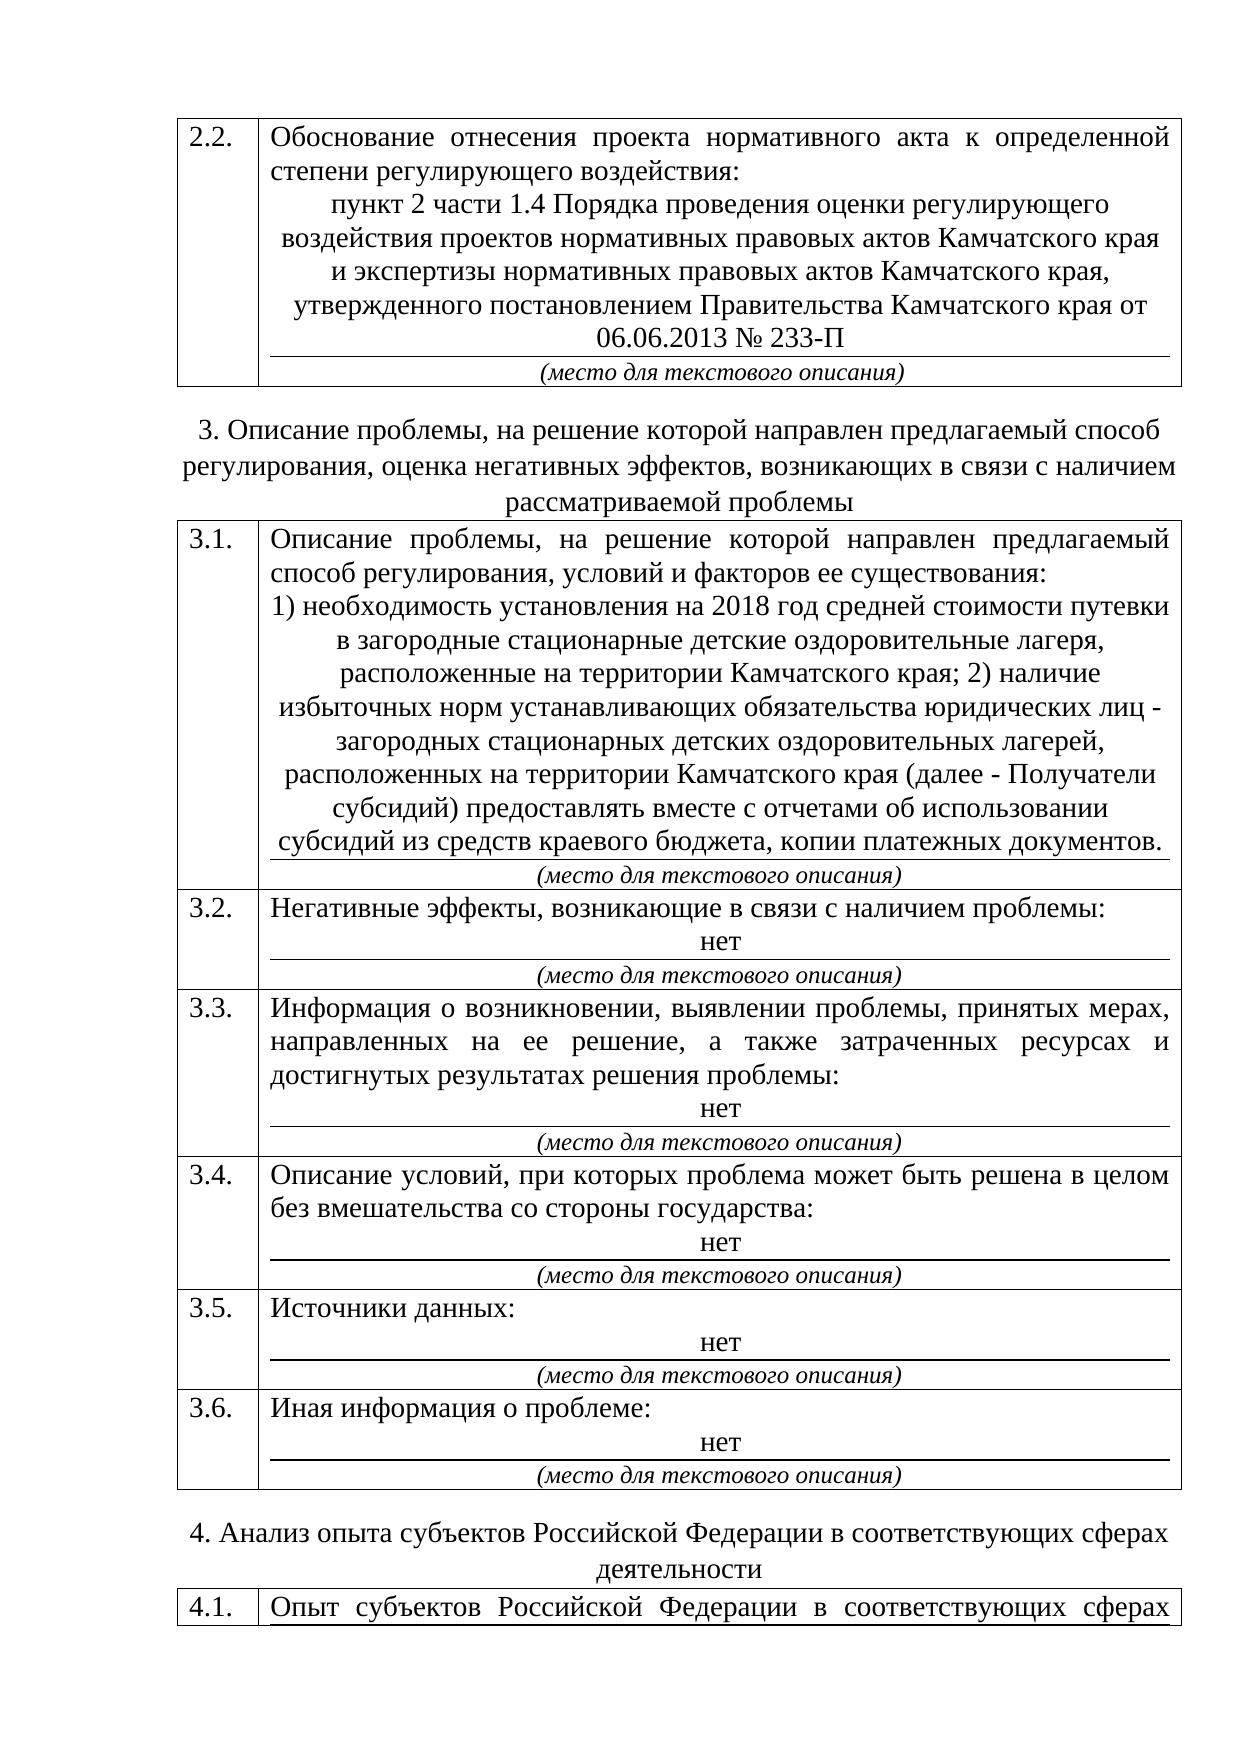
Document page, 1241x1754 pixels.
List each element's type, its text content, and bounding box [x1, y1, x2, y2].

table_cell Негативные эффекты, возникающие в связи с наличием проблемы: нет (место для текстового описания) [259, 890, 1181, 989]
table_cell Информация о возникновении, выявлении проблемы, принятых мерах, направленных на ее решение, а также затраченных ресурсах и достигнутых результатах решения проблемы: нет (место для текстового описания) [259, 990, 1181, 1156]
table_cell 3.4. [178, 1157, 258, 1289]
table_cell Иная информация о проблеме: нет (место для текстового описания) [259, 1390, 1181, 1489]
table_header 4.1. [178, 1589, 258, 1625]
table_cell Описание условий, при которых проблема может быть решена в целом без вмешательства со стороны государства: нет (место для текстового описания) [259, 1157, 1181, 1289]
table_cell 2.2. [178, 119, 258, 386]
text 4. Анализ опыта субъектов Российской Федерации в соответствующих сферах деятельности [177, 1515, 1181, 1585]
table_header Описание проблемы, на решение которой направлен предлагаемый способ регулирования, условий и факторов ее существования: 1) необходимость установления на 2018 год средней стоимости путевки в загородные стационарные детские оздоровительные лагеря, расположенные на территории Камчатского края; 2) наличие избыточных норм устанавливающих обязательства юридических лиц - загородных стационарных детских оздоровительных лагерей, расположенных на территории Камчатского края (далее - Получатели субсидий) предоставлять вместе с отчетами об использовании субсидий из средств краевого бюджета, копии платежных документов. (место для текстового описания) [259, 521, 1181, 889]
table_header 3.1. [178, 521, 258, 889]
table_cell 3.5. [178, 1290, 258, 1389]
table_cell 3.3. [178, 990, 258, 1156]
table_cell Источники данных: нет (место для текстового описания) [259, 1290, 1181, 1389]
text 3. Описание проблемы, на решение которой направлен предлагаемый способ регулирования, оценка негативных эффектов, возникающих в связи с наличием рассматриваемой проблемы [177, 412, 1181, 518]
table_cell 3.6. [178, 1390, 258, 1489]
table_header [259, 1589, 1181, 1625]
table_cell 3.2. [178, 890, 258, 989]
table_cell Обоснование отнесения проекта нормативного акта к определенной степени регулирующего воздействия: пункт 2 части 1.4 Порядка проведения оценки регулирующего воздействия проектов нормативных правовых актов Камчатского края и экспертизы нормативных правовых актов Камчатского края, утвержденного постановлением Правительства Камчатского края от 06.06.2013 № 233-П (место для текстового описания) [259, 119, 1181, 386]
